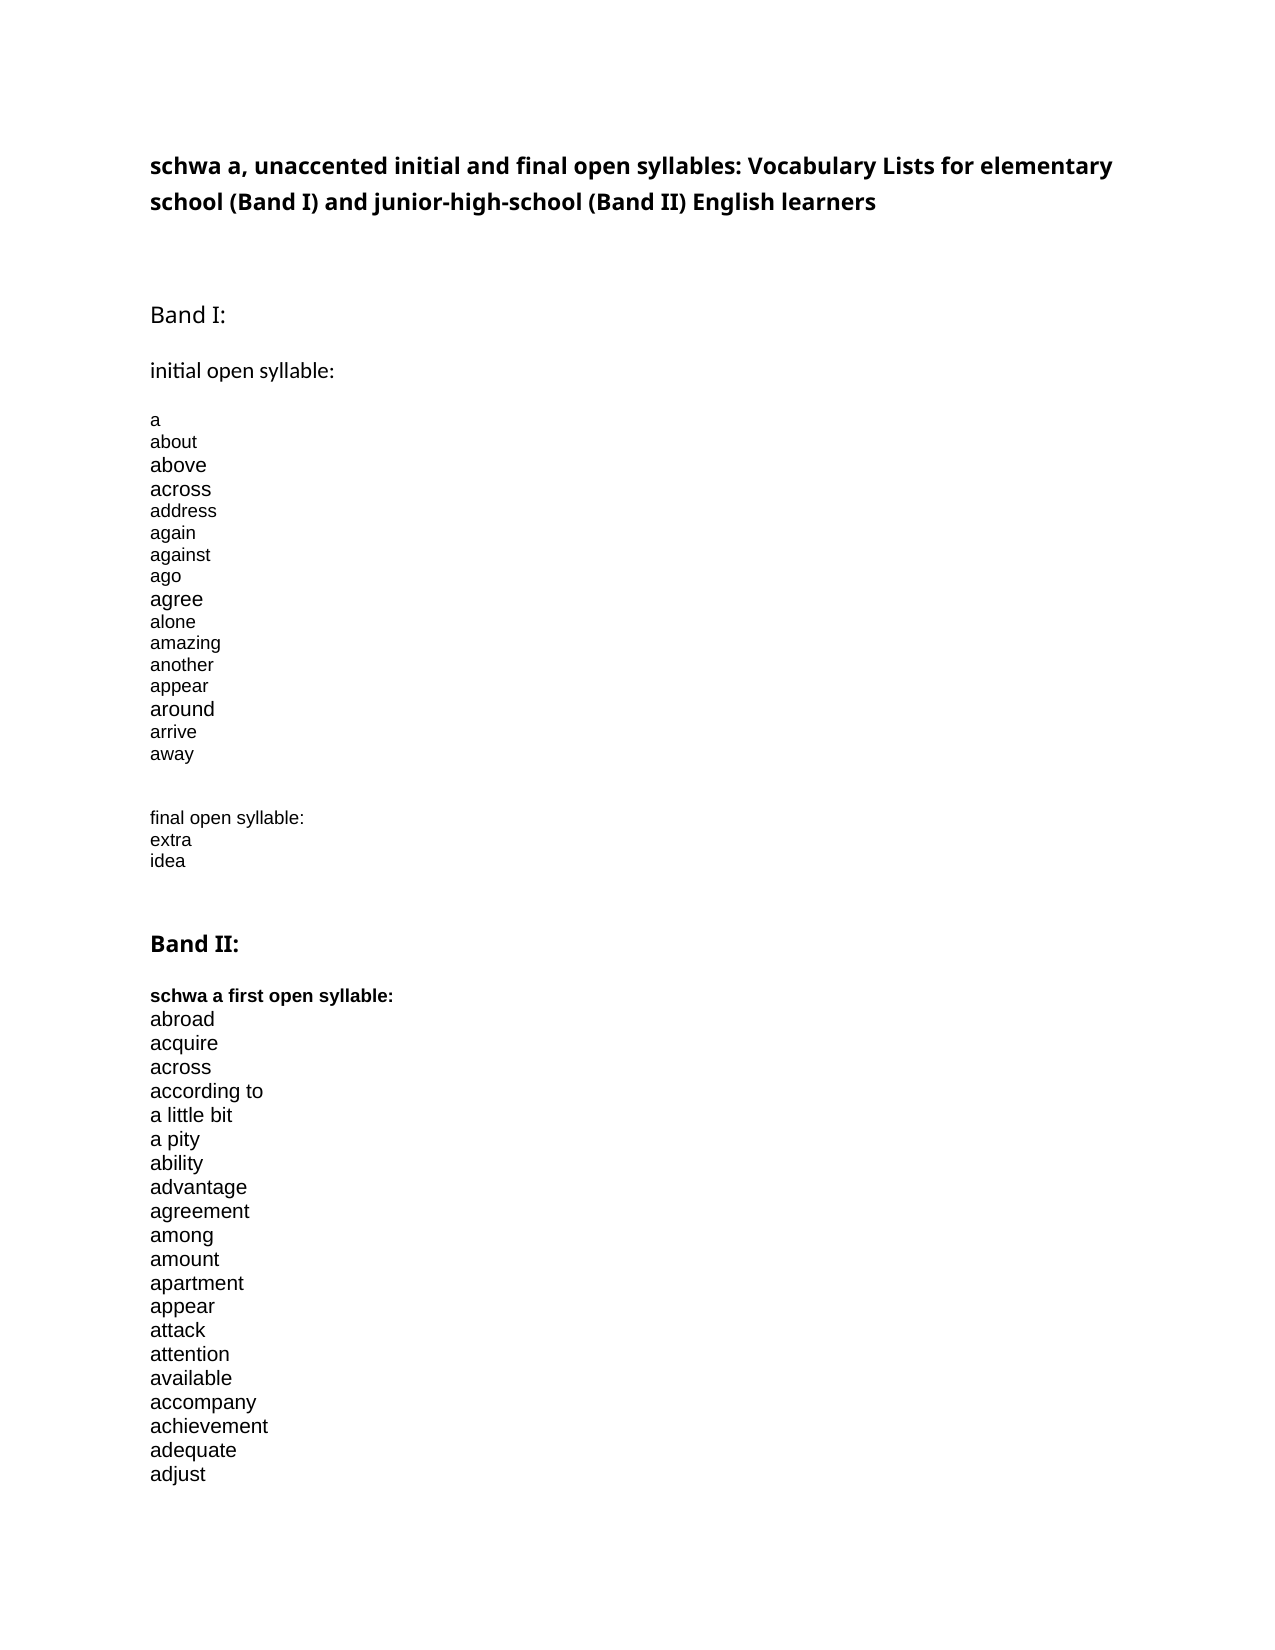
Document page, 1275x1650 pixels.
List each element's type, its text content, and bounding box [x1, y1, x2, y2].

text address [150, 500, 1125, 522]
text final open syllable: [150, 807, 1125, 828]
text advantage [150, 1174, 1125, 1198]
text agree [150, 587, 1125, 611]
text acquire [150, 1031, 1125, 1055]
text a little bit [150, 1103, 1125, 1127]
text a pity [150, 1127, 1125, 1151]
text accompany [150, 1390, 1125, 1414]
text above [150, 452, 1125, 476]
text attention [150, 1342, 1125, 1366]
text against [150, 543, 1125, 565]
text ability [150, 1151, 1125, 1174]
text apartment [150, 1270, 1125, 1294]
text achievement [150, 1414, 1125, 1438]
text across [150, 1055, 1125, 1079]
text appear [150, 1294, 1125, 1318]
text about [150, 431, 1125, 452]
text idea [150, 850, 1125, 872]
text across [150, 476, 1125, 500]
text among [150, 1222, 1125, 1246]
text a [150, 409, 1125, 431]
text Band I: [150, 299, 1125, 331]
text alone [150, 611, 1125, 632]
text schwa a first open syllable: [150, 985, 1125, 1007]
text extra [150, 828, 1125, 850]
text initial open syllable: [150, 356, 1125, 384]
text again [150, 522, 1125, 543]
text abroad [150, 1007, 1125, 1031]
text according to [150, 1079, 1125, 1103]
text amazing [150, 632, 1125, 654]
text ago [150, 565, 1125, 587]
text available [150, 1366, 1125, 1390]
text around [150, 697, 1125, 721]
text another [150, 654, 1125, 675]
text amount [150, 1246, 1125, 1270]
text attack [150, 1318, 1125, 1342]
text appear [150, 675, 1125, 697]
text agreement [150, 1198, 1125, 1222]
text away [150, 742, 1125, 764]
text adjust [150, 1462, 1125, 1486]
text adequate [150, 1438, 1125, 1462]
text schwa a, unaccented initial and final open syllables: Vocabulary Lists for elementary school (Band I) and junior-high-school (Band II) English learners [150, 150, 1125, 217]
text Band II: [150, 928, 1125, 960]
text arrive [150, 721, 1125, 742]
